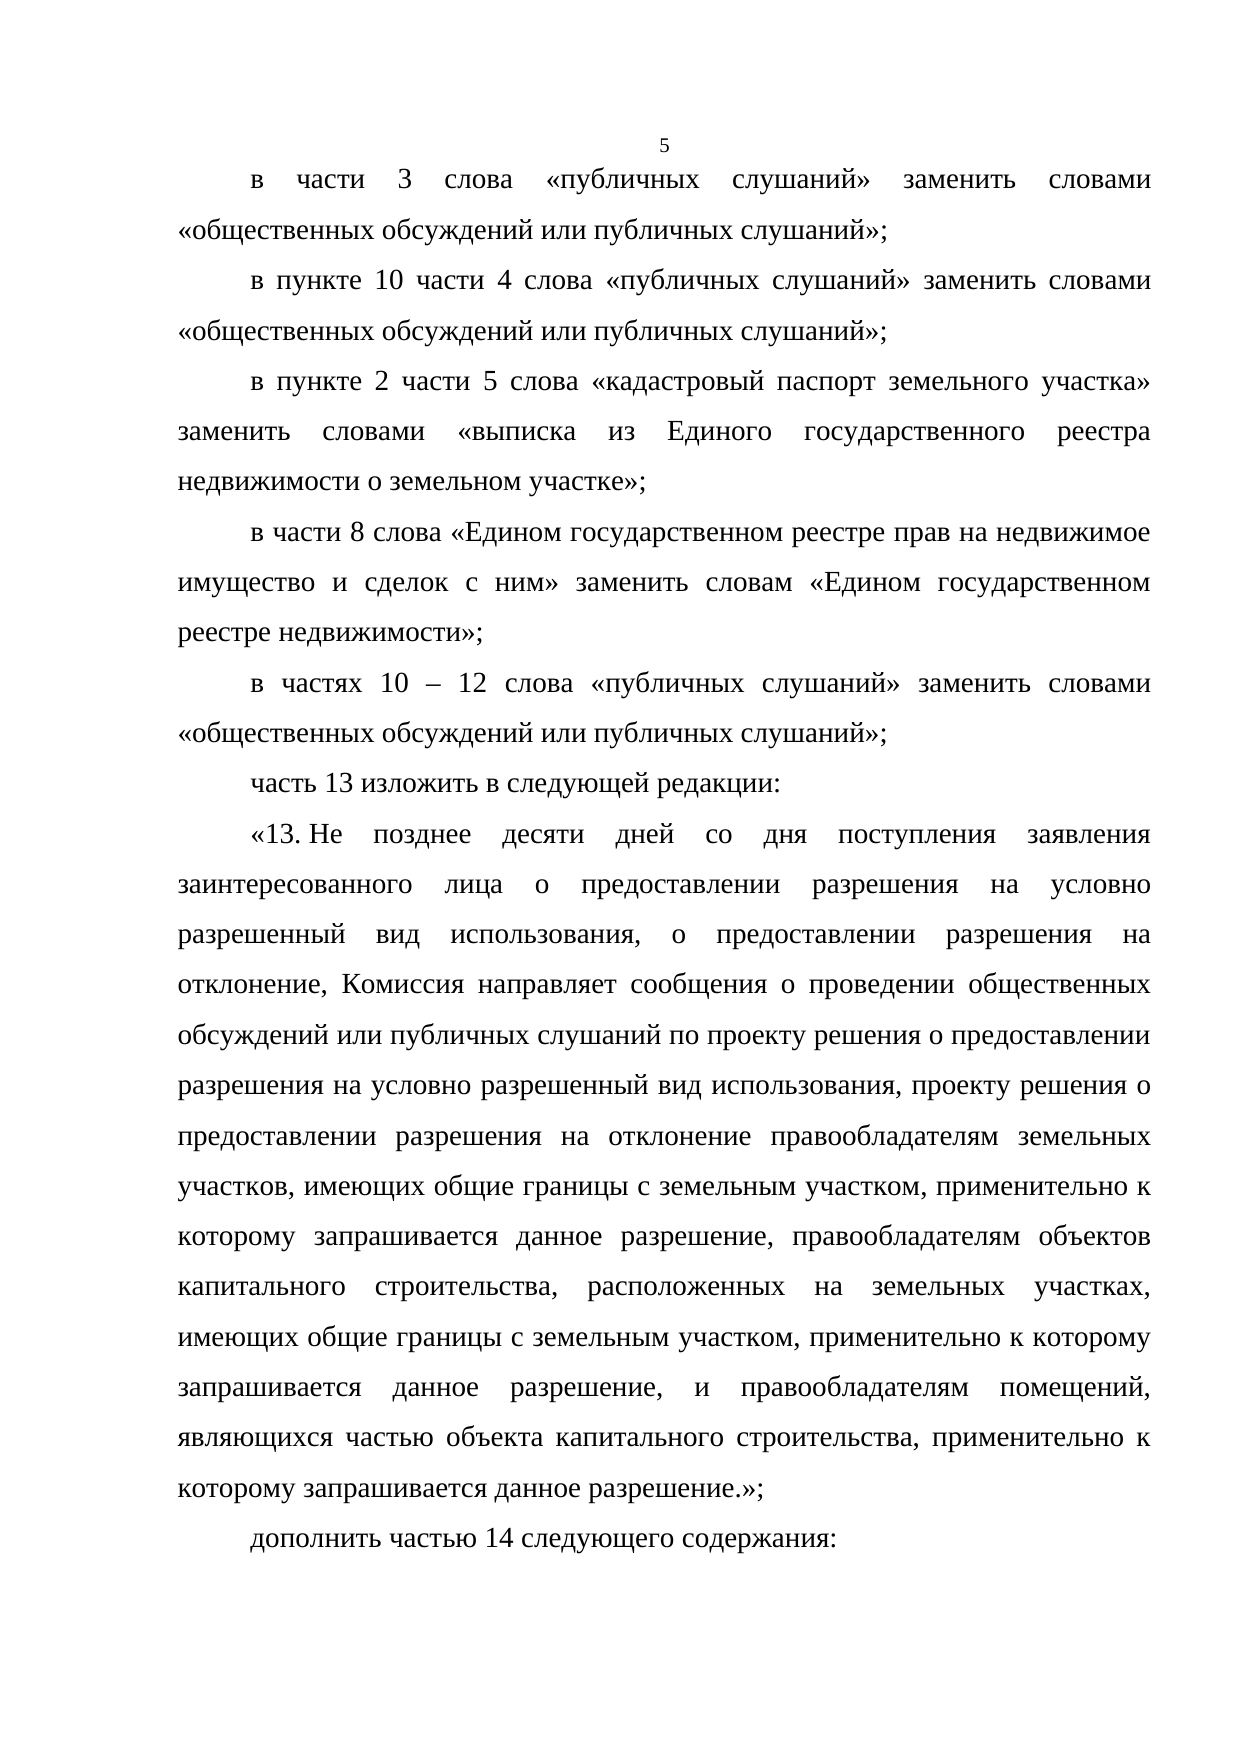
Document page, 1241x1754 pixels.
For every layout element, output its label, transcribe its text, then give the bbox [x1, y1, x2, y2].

text в частях 10 – 12 слова «публичных слушаний» заменить словами «общественных обсуждений или публичных слушаний»; [177, 665, 1152, 749]
text дополнить частью 14 следующего содержания: [177, 1520, 1152, 1554]
text часть 13 изложить в следующей редакции: [177, 765, 1152, 799]
text «13. Не позднее десяти дней со дня поступления заявления заинтересованного лица о предоставлении разрешения на условно разрешенный вид использования, о предоставлении разрешения на отклонение, Комиссия направляет сообщения о проведении общественных обсуждений или публичных слушаний по проекту решения о предоставлении разрешения на условно разрешенный вид использования, проекту решения о предоставлении разрешения на отклонение правообладателям земельных участков, имеющих общие границы с земельным участком, применительно к которому запрашивается данное разрешение, правообладателям объектов капитального строительства, расположенных на земельных участках, имеющих общие границы с земельным участком, применительно к которому запрашивается данное разрешение, и правообладателям помещений, являющихся частью объекта капитального строительства, применительно к которому запрашивается данное разрешение.»; [177, 816, 1152, 1503]
text в пункте 2 части 5 слова «кадастровый паспорт земельного участка» заменить словами «выписка из Единого государственного реестра недвижимости о земельном участке»; [177, 363, 1152, 497]
text в части 3 слова «публичных слушаний» заменить словами «общественных обсуждений или публичных слушаний»; [177, 162, 1152, 246]
text в пункте 10 части 4 слова «публичных слушаний» заменить словами «общественных обсуждений или публичных слушаний»; [177, 262, 1152, 346]
text в части 8 слова «Едином государственном реестре прав на недвижимое имущество и сделок с ним» заменить словам «Едином государственном реестре недвижимости»; [177, 514, 1152, 648]
